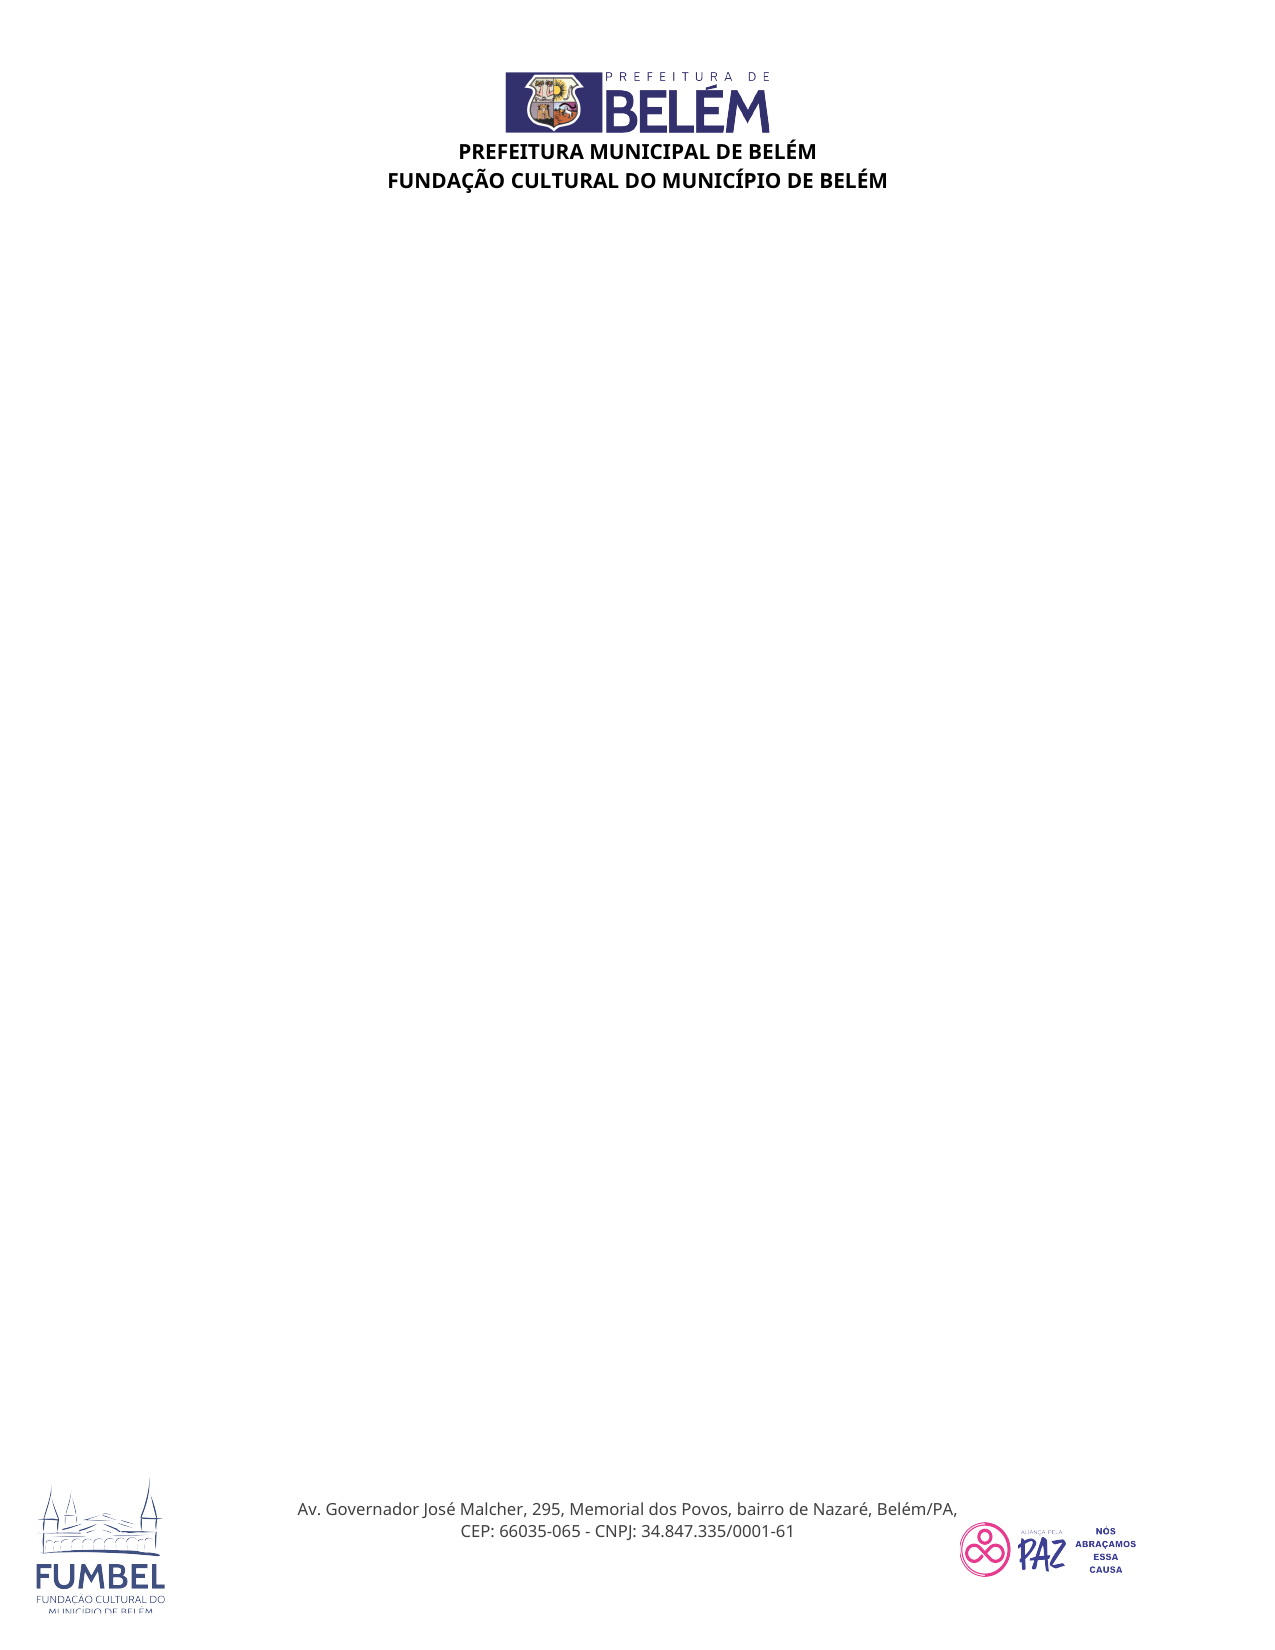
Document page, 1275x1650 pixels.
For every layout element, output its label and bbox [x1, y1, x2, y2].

picture [960, 1522, 1136, 1577]
picture [36, 1476, 165, 1614]
picture [505, 72, 770, 133]
